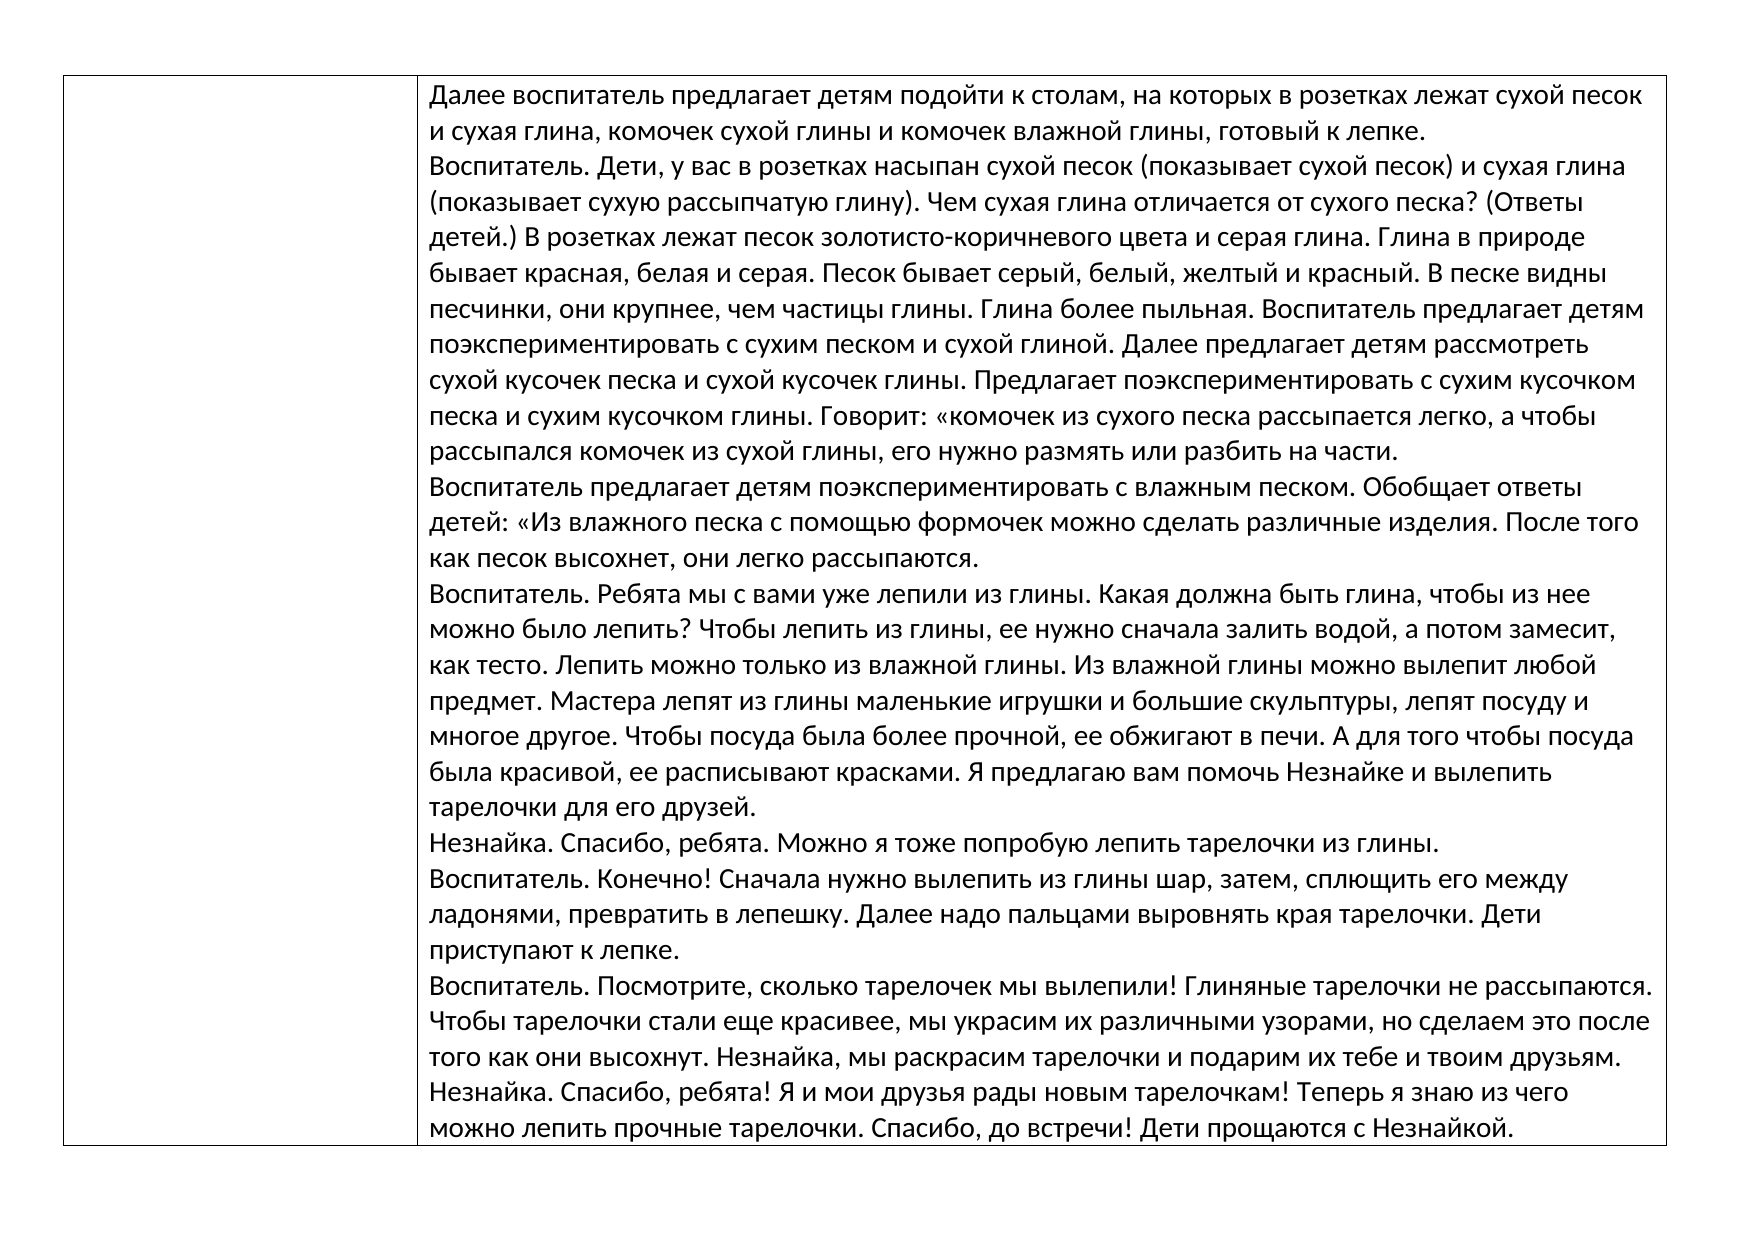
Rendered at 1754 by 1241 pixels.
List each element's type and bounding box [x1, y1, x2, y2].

table_cell [64, 76, 417, 1145]
table_cell [418, 76, 1666, 1145]
